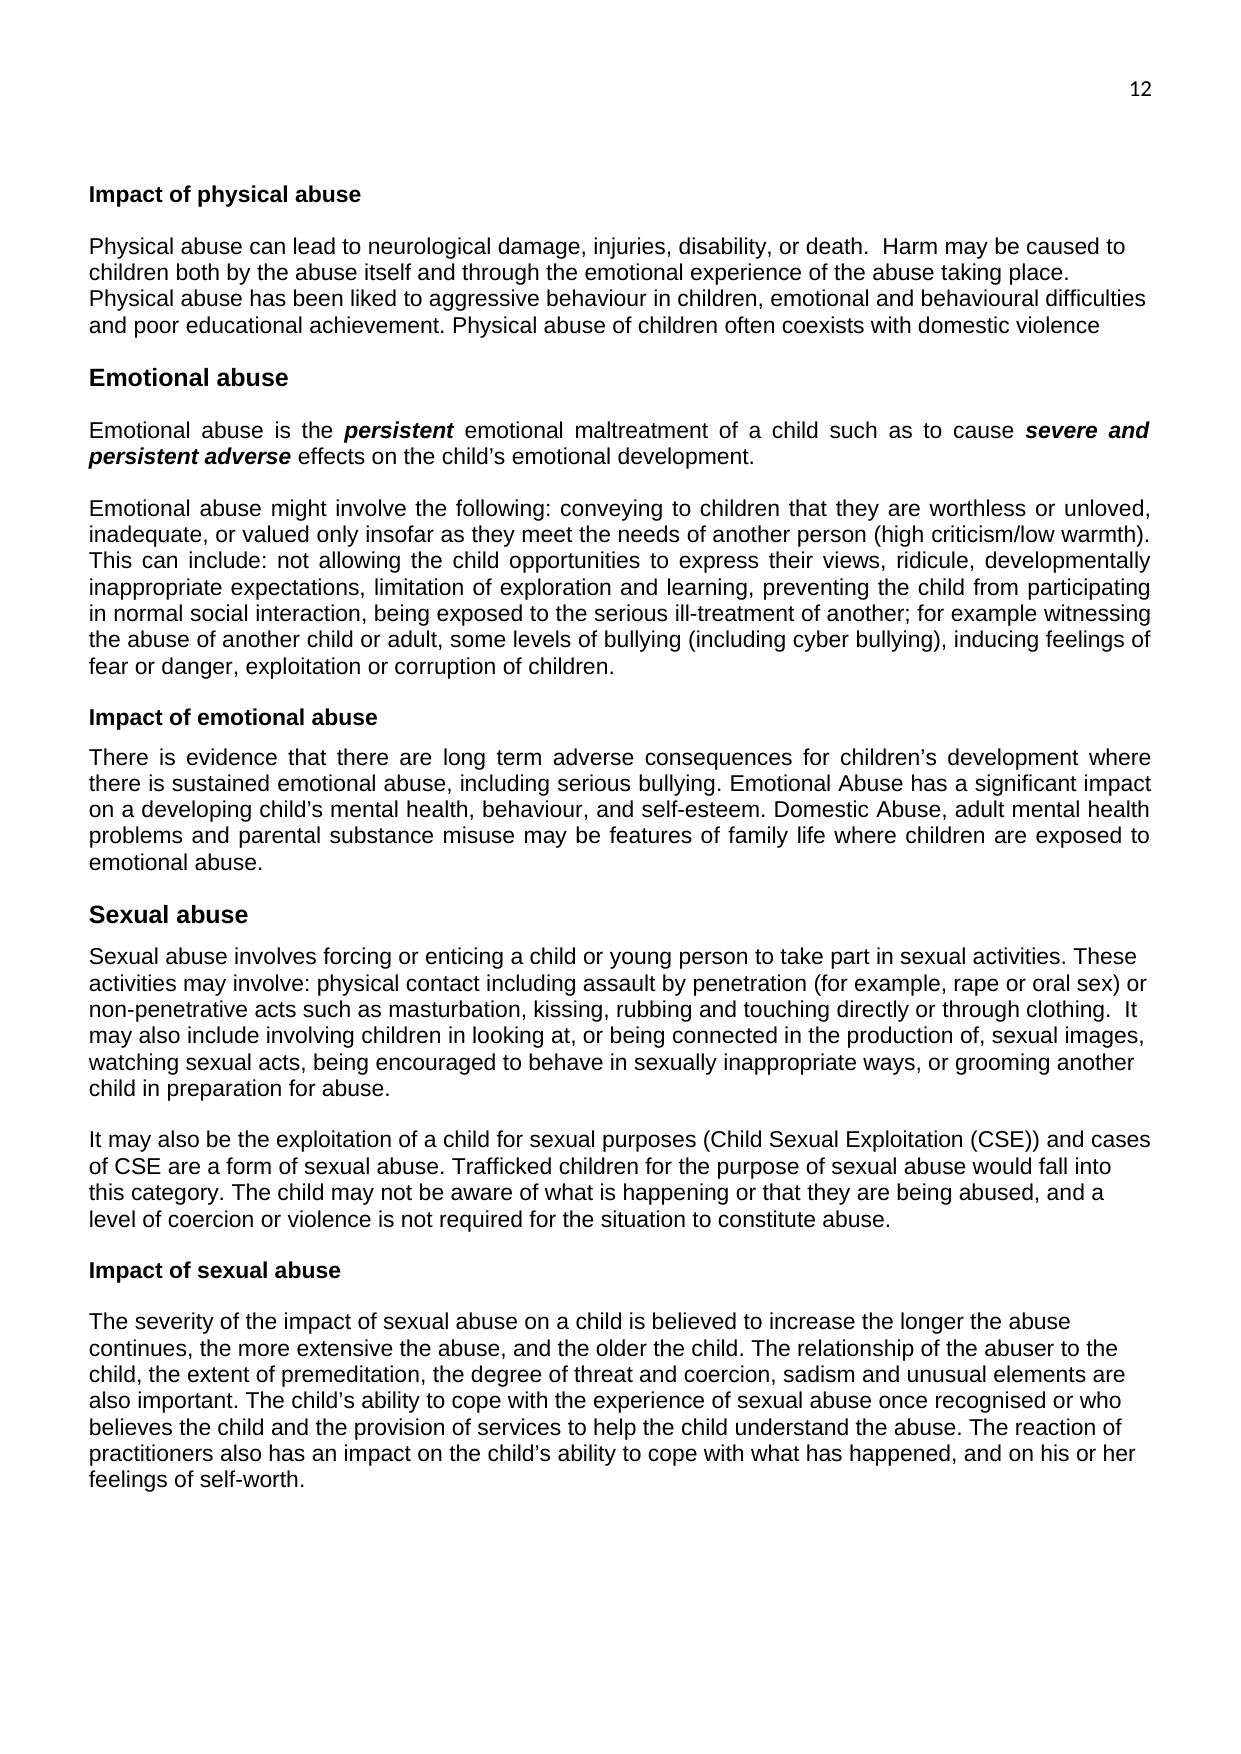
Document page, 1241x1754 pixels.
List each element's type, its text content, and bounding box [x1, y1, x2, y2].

text Emotional abuse might involve the following: conveying to children that they are worthless or unloved, inadequate, or valued only insofar as they meet the needs of another person (high criticism/low warmth). This can include: not allowing the child opportunities to express their views, ridicule, developmentally inappropriate expectations, limitation of exploration and learning, preventing the child from participating in normal social interaction, being exposed to the serious ill-treatment of another; for example witnessing the abuse of another child or adult, some levels of bullying (including cyber bullying), inducing feelings of fear or danger, exploitation or corruption of children. [89, 494, 1152, 679]
text Impact of sexual abuse [89, 1257, 1152, 1283]
text Physical abuse can lead to neurological damage, injuries, disability, or death. Harm may be caused to children both by the abuse itself and through the emotional experience of the abuse taking place. Physical abuse has been liked to aggressive behaviour in children, emotional and behavioural difficulties and poor educational achievement. Physical abuse of children often coexists with domestic violence [89, 233, 1152, 338]
text The severity of the impact of sexual abuse on a child is believed to increase the longer the abuse continues, the more extensive the abuse, and the older the child. The relationship of the abuser to the child, the extent of premeditation, the degree of threat and coercion, sadism and unusual elements are also important. The child’s ability to cope with the experience of sexual abuse once recognised or who believes the child and the provision of services to help the child understand the abuse. The reaction of practitioners also has an impact on the child’s ability to cope with what has happened, and on his or her feelings of self-worth. [89, 1308, 1152, 1493]
text It may also be the exploitation of a child for sexual purposes (Child Sexual Exploitation (CSE)) and cases of CSE are a form of sexual abuse. Trafficked children for the purpose of sexual abuse would fall into this category. The child may not be aware of what is happening or that they are being abused, and a level of coercion or violence is not required for the situation to constitute abuse. [89, 1126, 1152, 1232]
text Impact of emotional abuse [89, 704, 1152, 730]
text Emotional abuse is the persistent emotional maltreatment of a child such as to cause severe and persistent adverse effects on the child’s emotional development. [89, 417, 1152, 469]
text There is evidence that there are long term adverse consequences for children’s development where there is sustained emotional abuse, including serious bullying. Emotional Abuse has a significant impact on a developing child’s mental health, behaviour, and self-esteem. Domestic Abuse, adult mental health problems and parental substance misuse may be features of family life where children are exposed to emotional abuse. [89, 743, 1152, 875]
text Sexual abuse involves forcing or enticing a child or young person to take part in sexual activities. These activities may involve: physical contact including assault by penetration (for example, rape or oral sex) or non-penetrative acts such as masturbation, kissing, rubbing and touching directly or through clothing. It may also include involving children in looking at, or being connected in the production of, sexual images, watching sexual acts, being encouraged to behave in sexually inappropriate ways, or grooming another child in preparation for abuse. [89, 943, 1152, 1101]
text Emotional abuse [89, 363, 1152, 392]
text Sexual abuse [89, 900, 1152, 929]
text Impact of physical abuse [89, 181, 1152, 208]
